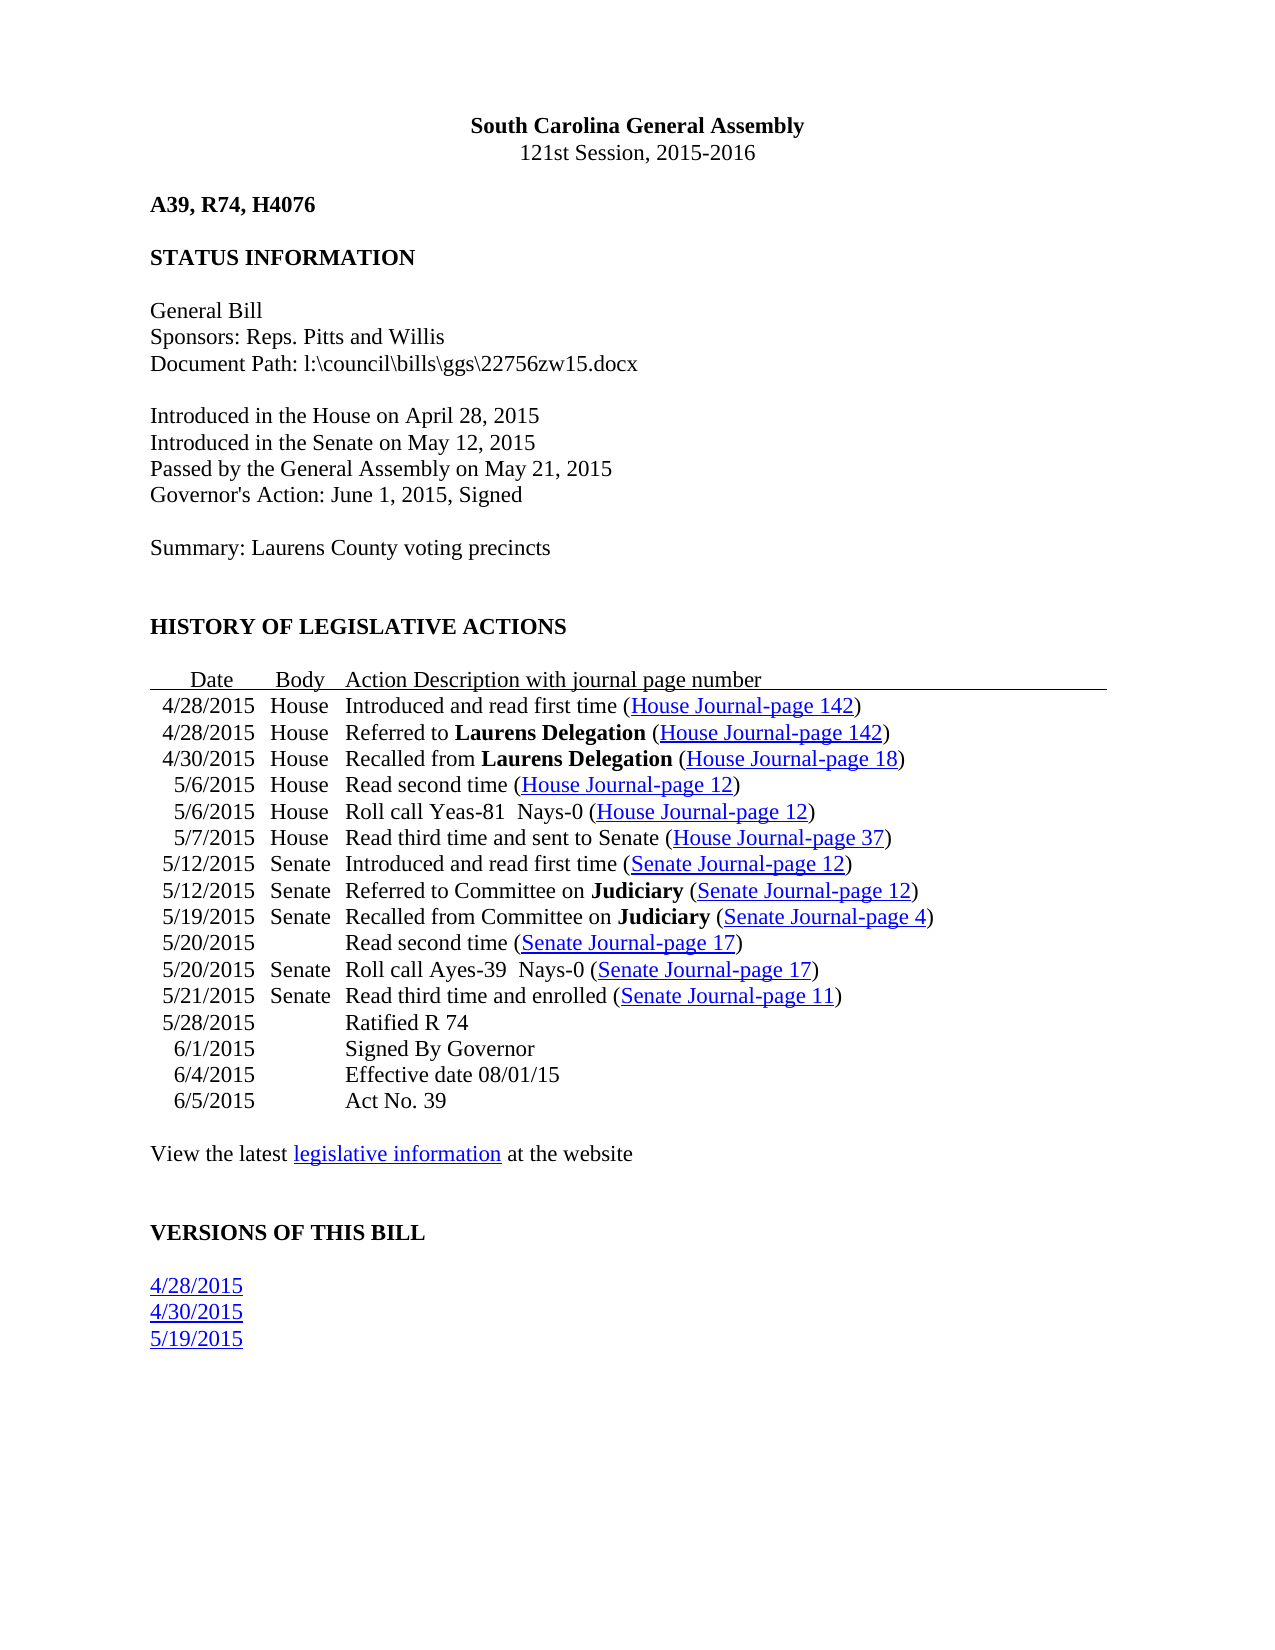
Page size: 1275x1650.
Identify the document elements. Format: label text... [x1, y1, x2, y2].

text 4/30/2015 House Recalled from Laurens Delegation (House Journal-page 18) [150, 745, 1125, 771]
text 121st Session, 2015-2016 [150, 139, 1125, 165]
text 5/19/2015 Senate Recalled from Committee on Judiciary (Senate Journal-page 4) [150, 903, 1125, 929]
text 5/20/2015 Senate Roll call Ayes-39 Nays-0 (Senate Journal-page 17) [150, 956, 1125, 982]
text 5/28/2015 Ratified R 74 [150, 1008, 1125, 1035]
text STATUS INFORMATION [150, 244, 1125, 271]
text 5/12/2015 Senate Referred to Committee on Judiciary (Senate Journal-page 12) [150, 877, 1125, 903]
text 5/6/2015 House Read second time (House Journal-page 12) [150, 771, 1125, 798]
text Sponsors: Reps. Pitts and Willis [150, 323, 1125, 350]
text 5/19/2015 [150, 1325, 1125, 1351]
text View the latest legislative information at the website [150, 1140, 1125, 1167]
text General Bill [150, 297, 1125, 323]
text 4/28/2015 [150, 1272, 1125, 1298]
text Date Body Action Description with journal page number [150, 666, 1125, 692]
text 6/1/2015 Signed By Governor [150, 1035, 1125, 1061]
text Document Path: l:\council\bills\ggs\22756zw15.docx [150, 350, 1125, 376]
text 4/28/2015 House Referred to Laurens Delegation (House Journal-page 142) [150, 719, 1125, 745]
text 6/4/2015 Effective date 08/01/15 [150, 1061, 1125, 1088]
text 5/7/2015 House Read third time and sent to Senate (House Journal-page 37) [150, 824, 1125, 850]
text HISTORY OF LEGISLATIVE ACTIONS [150, 613, 1125, 639]
text Introduced in the House on April 28, 2015 [150, 402, 1125, 429]
text 5/6/2015 House Roll call Yeas-81 Nays-0 (House Journal-page 12) [150, 798, 1125, 824]
text Introduced in the Senate on May 12, 2015 [150, 429, 1125, 455]
text VERSIONS OF THIS BILL [150, 1219, 1125, 1246]
text 4/28/2015 House Introduced and read first time (House Journal-page 142) [150, 692, 1125, 719]
text Governor's Action: June 1, 2015, Signed [150, 481, 1125, 508]
text 6/5/2015 Act No. 39 [150, 1088, 1125, 1114]
text South Carolina General Assembly [150, 112, 1125, 139]
text 5/12/2015 Senate Introduced and read first time (Senate Journal-page 12) [150, 850, 1125, 877]
text 4/30/2015 [150, 1298, 1125, 1325]
text A39, R74, H4076 [150, 192, 1125, 218]
text 5/20/2015 Read second time (Senate Journal-page 17) [150, 929, 1125, 956]
text Passed by the General Assembly on May 21, 2015 [150, 455, 1125, 481]
text Summary: Laurens County voting precincts [150, 534, 1125, 561]
text 5/21/2015 Senate Read third time and enrolled (Senate Journal-page 11) [150, 982, 1125, 1008]
